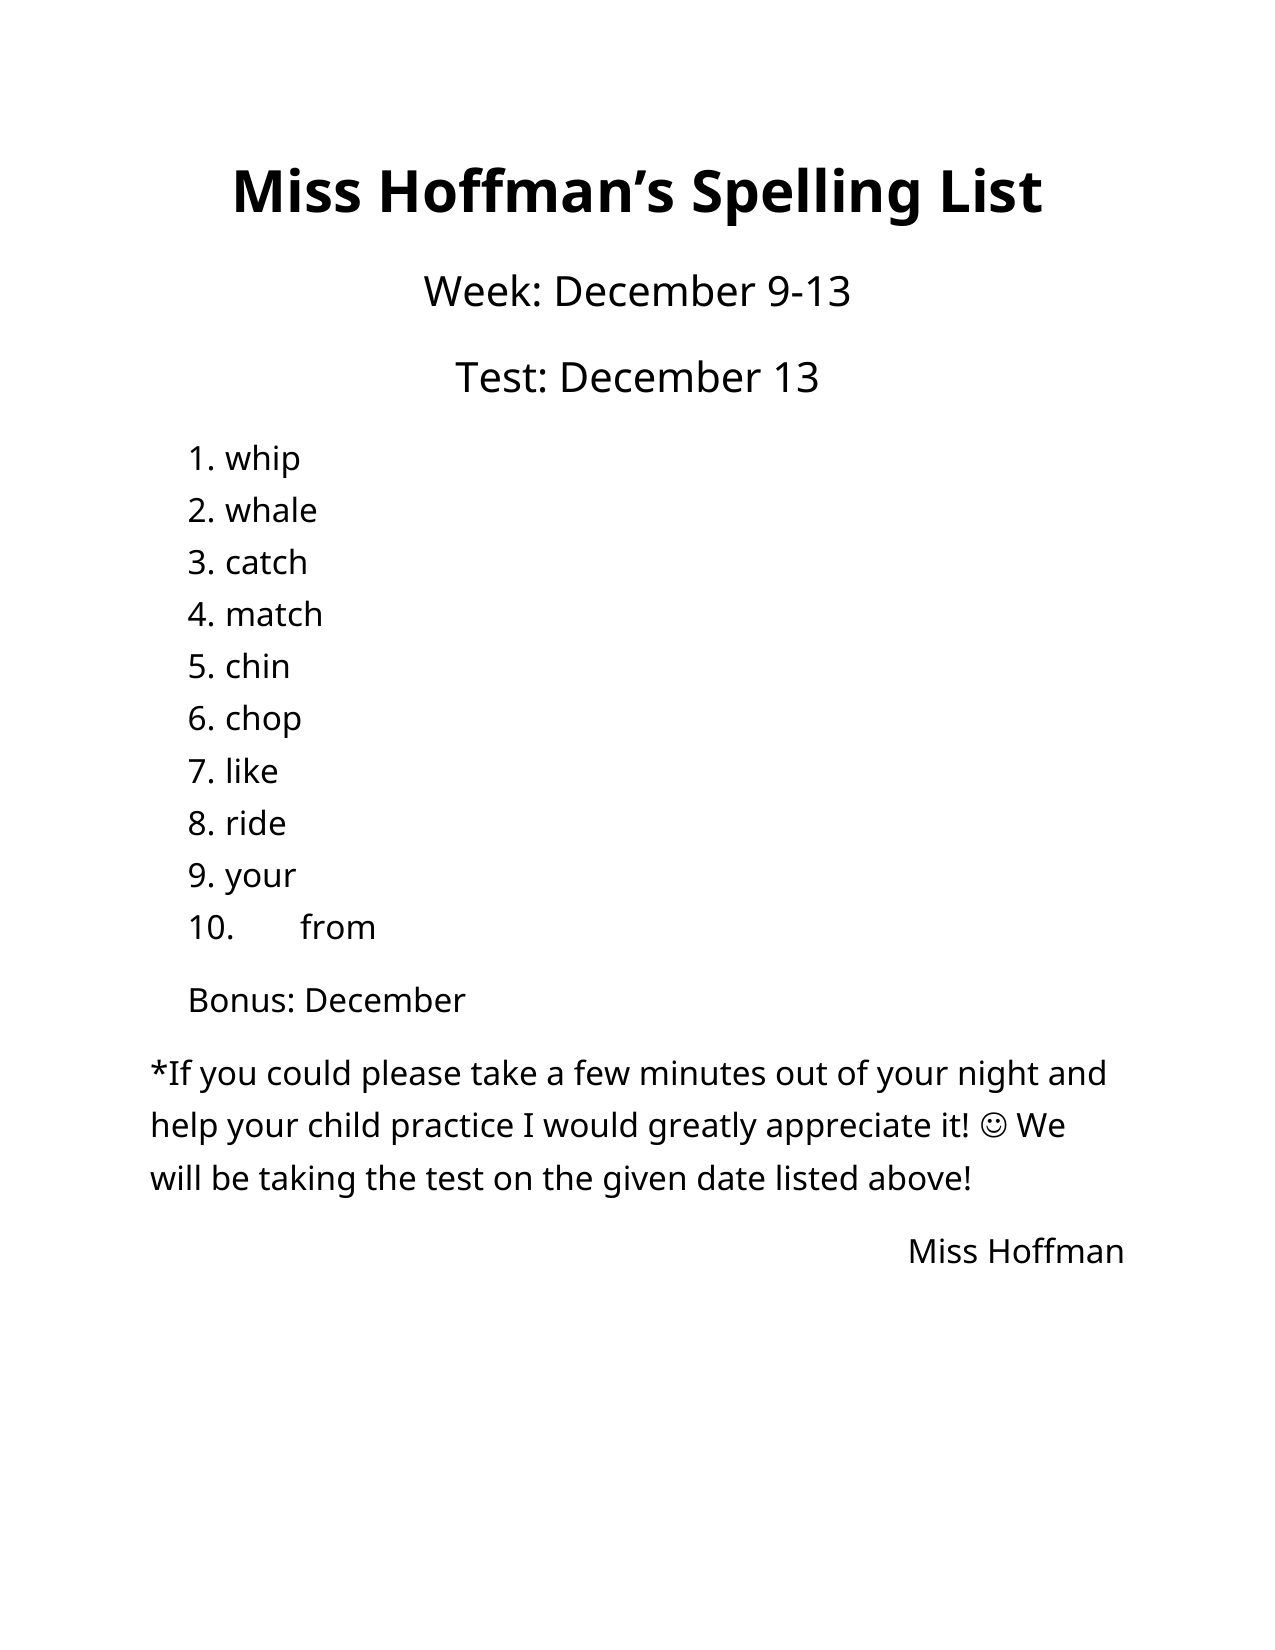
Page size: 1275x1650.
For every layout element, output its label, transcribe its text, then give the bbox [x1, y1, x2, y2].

list match [187, 591, 1125, 636]
list from [187, 904, 1125, 949]
list like [187, 747, 1125, 793]
list catch [187, 539, 1125, 584]
text Miss Hoffman [150, 1227, 1125, 1273]
text Test: December 13 [150, 348, 1125, 405]
text Miss Hoffman’s Spelling List [150, 150, 1125, 229]
list whale [187, 486, 1125, 532]
list ride [187, 799, 1125, 845]
list whip [187, 434, 1125, 480]
list chop [187, 695, 1125, 741]
text *If you could please take a few minutes out of your night and help your child practice I would greatly appreciate it! We will be taking the test on the given date listed above! [150, 1050, 1125, 1200]
text Week: December 9-13 [150, 262, 1125, 319]
list chin [187, 643, 1125, 688]
text Bonus: December [187, 977, 1125, 1022]
list your [187, 852, 1125, 897]
